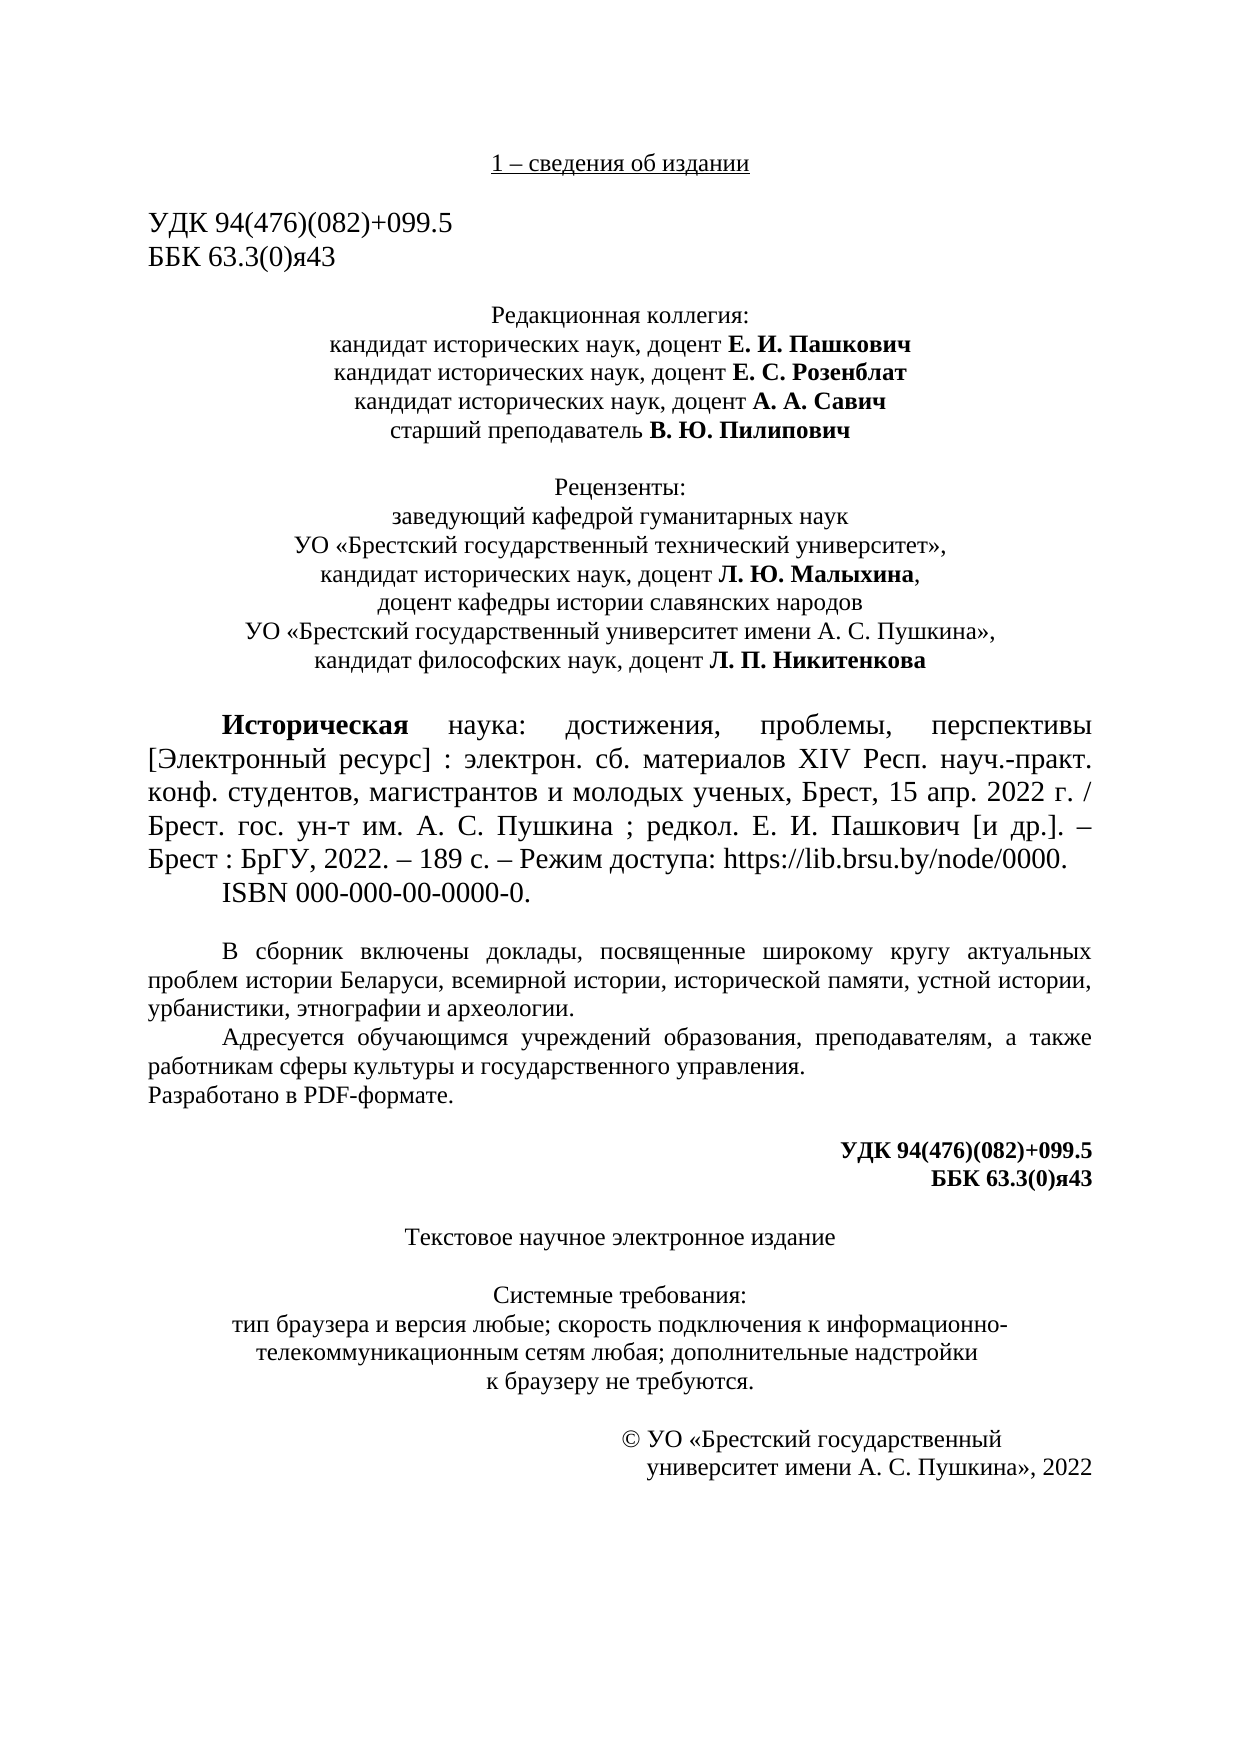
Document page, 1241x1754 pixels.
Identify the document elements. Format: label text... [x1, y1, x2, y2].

text кандидат исторических наук, доцент Е. С. Розенблат [148, 357, 1092, 386]
text ББК 63.3(0)я43 [148, 239, 1092, 272]
text 1 – сведения об издании [148, 148, 1092, 176]
text университет имени А. С. Пушкина», 2022 [148, 1452, 1092, 1481]
text Системные требования: [148, 1280, 1092, 1309]
text кандидат философских наук, доцент Л. П. Никитенкова [148, 645, 1092, 674]
text Текстовое научное электронное издание [148, 1222, 1092, 1251]
text тип браузера и версия любые; скорость подключения к информационно-телекоммуникационным сетям любая; дополнительные надстройки к браузеру не требуются. [148, 1309, 1092, 1395]
text УДК 94(476)(082)+099.5 [148, 205, 1092, 239]
text © УО «Брестский государственный [590, 1424, 1092, 1452]
text УО «Брестский государственный университет имени А. С. Пушкина», [148, 616, 1092, 645]
text доцент кафедры истории славянских народов [148, 587, 1092, 616]
text кандидат исторических наук, доцент А. А. Савич [148, 386, 1092, 415]
text Рецензенты: [148, 472, 1092, 501]
text Редакционная коллегия: [148, 300, 1092, 329]
text В сборник включены доклады, посвященные широкому кругу актуальных проблем истории Беларуси, всемирной истории, исторической памяти, устной истории, урбанистики, этнографии и археологии. [148, 936, 1092, 1022]
text Адресуется обучающимся учреждений образования, преподавателям, а также работникам сферы культуры и государственного управления. [148, 1022, 1092, 1080]
text кандидат исторических наук, доцент Е. И. Пашкович [148, 329, 1092, 357]
text ISBN 000-000-00-0000-0. [148, 875, 1092, 908]
text заведующий кафедрой гуманитарных наук [148, 501, 1092, 530]
text старший преподаватель В. Ю. Пилипович [148, 415, 1092, 444]
text УО «Брестский государственный технический университет», [148, 530, 1092, 559]
text Историческая наука: достижения, проблемы, перспективы [Электронный ресурс] : электрон. сб. материалов ХІV Респ. науч.-практ. конф. студентов, магистрантов и молодых ученых, Брест, 15 апр. 2022 г. / Брест. гос. ун-т им. А. С. Пушкина ; редкол. Е. И. Пашкович [и др.]. – Брест : БрГУ, 2022. – 189 с. – Режим доступа: https://lib.brsu.by/node/0000. [148, 707, 1092, 875]
text ББК 63.3(0)я43 [148, 1164, 1092, 1191]
text кандидат исторических наук, доцент Л. Ю. Малыхина, [148, 559, 1092, 587]
text Разработано в PDF-формате. [148, 1080, 1092, 1108]
text УДК 94(476)(082)+099.5 [148, 1136, 1092, 1164]
